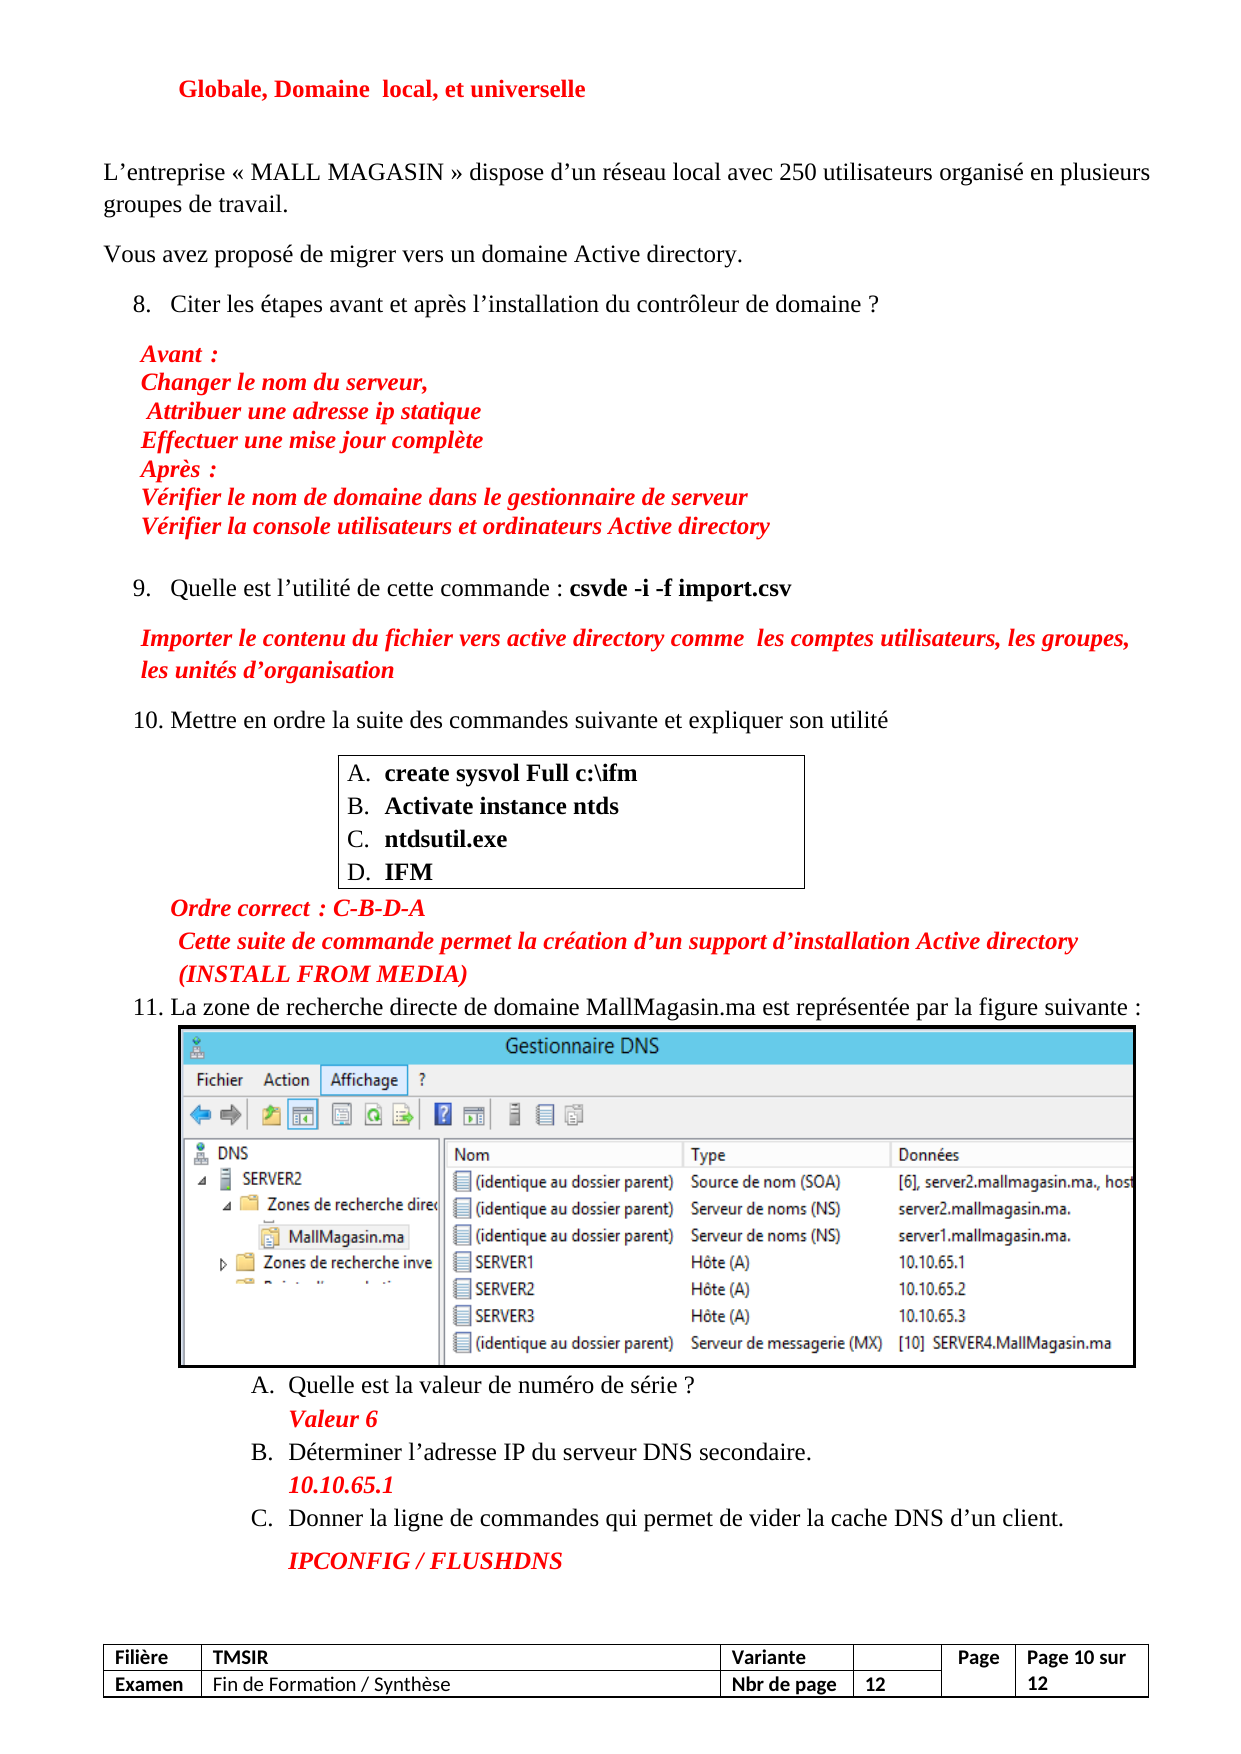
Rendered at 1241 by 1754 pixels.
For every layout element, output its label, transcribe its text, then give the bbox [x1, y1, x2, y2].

text Vous avez proposé de migrer vers un domaine Active directory. [103, 239, 1152, 268]
list IPCONFIG / FLUSHDNS [288, 1546, 1152, 1574]
text Changer le nom du serveur, [141, 367, 1152, 396]
text Vérifier le nom de domaine dans le gestionnaire de serveur [141, 482, 1152, 511]
list Activate instance ntds [339, 788, 804, 820]
text Attribuer une adresse ip statique [141, 396, 1152, 425]
list Valeur 6 [288, 1404, 1152, 1432]
text L’entreprise « MALL MAGASIN » dispose d’un réseau local avec 250 utilisateurs organisé en plusieurs groupes de travail. [103, 157, 1152, 218]
list Mettre en ordre la suite des commandes suivante et expliquer son utilité [133, 705, 1152, 734]
list Quelle est l’utilité de cette commande : csvde -i -f import.csv [133, 573, 1152, 602]
text Avant : [141, 339, 1152, 367]
list Citer les étapes avant et après l’installation du contrôleur de domaine ? [133, 289, 1152, 318]
text Après : [141, 454, 1152, 482]
list La zone de recherche directe de domaine MallMagasin.ma est représentée par la figure suivante : [133, 992, 1152, 1021]
text Importer le contenu du fichier vers active directory comme les comptes utilisateurs, les groupes, les unités d’organisation [141, 623, 1152, 684]
list ntdsutil.exe [339, 821, 804, 853]
list IFM [339, 854, 804, 888]
list Cette suite de commande permet la création d’un support d’installation Active directory (INSTALL FROM MEDIA) [178, 926, 1152, 988]
text Effectuer une mise jour complète [141, 425, 1152, 454]
list Ordre correct : C-B-D-A [170, 893, 1152, 922]
list 10.10.65.1 [288, 1470, 1152, 1498]
list Quelle est la valeur de numéro de série ? [251, 1371, 1152, 1399]
list Donner la ligne de commandes qui permet de vider la cache DNS d’un client. [251, 1503, 1152, 1531]
list Globale, Domaine local, et universelle [178, 74, 1152, 103]
picture [181, 1029, 1133, 1365]
list Déterminer l’adresse IP du serveur DNS secondaire. [251, 1437, 1152, 1465]
list create sysvol Full c:\ifm [339, 756, 804, 787]
text Vérifier la console utilisateurs et ordinateurs Active directory [141, 511, 1152, 540]
